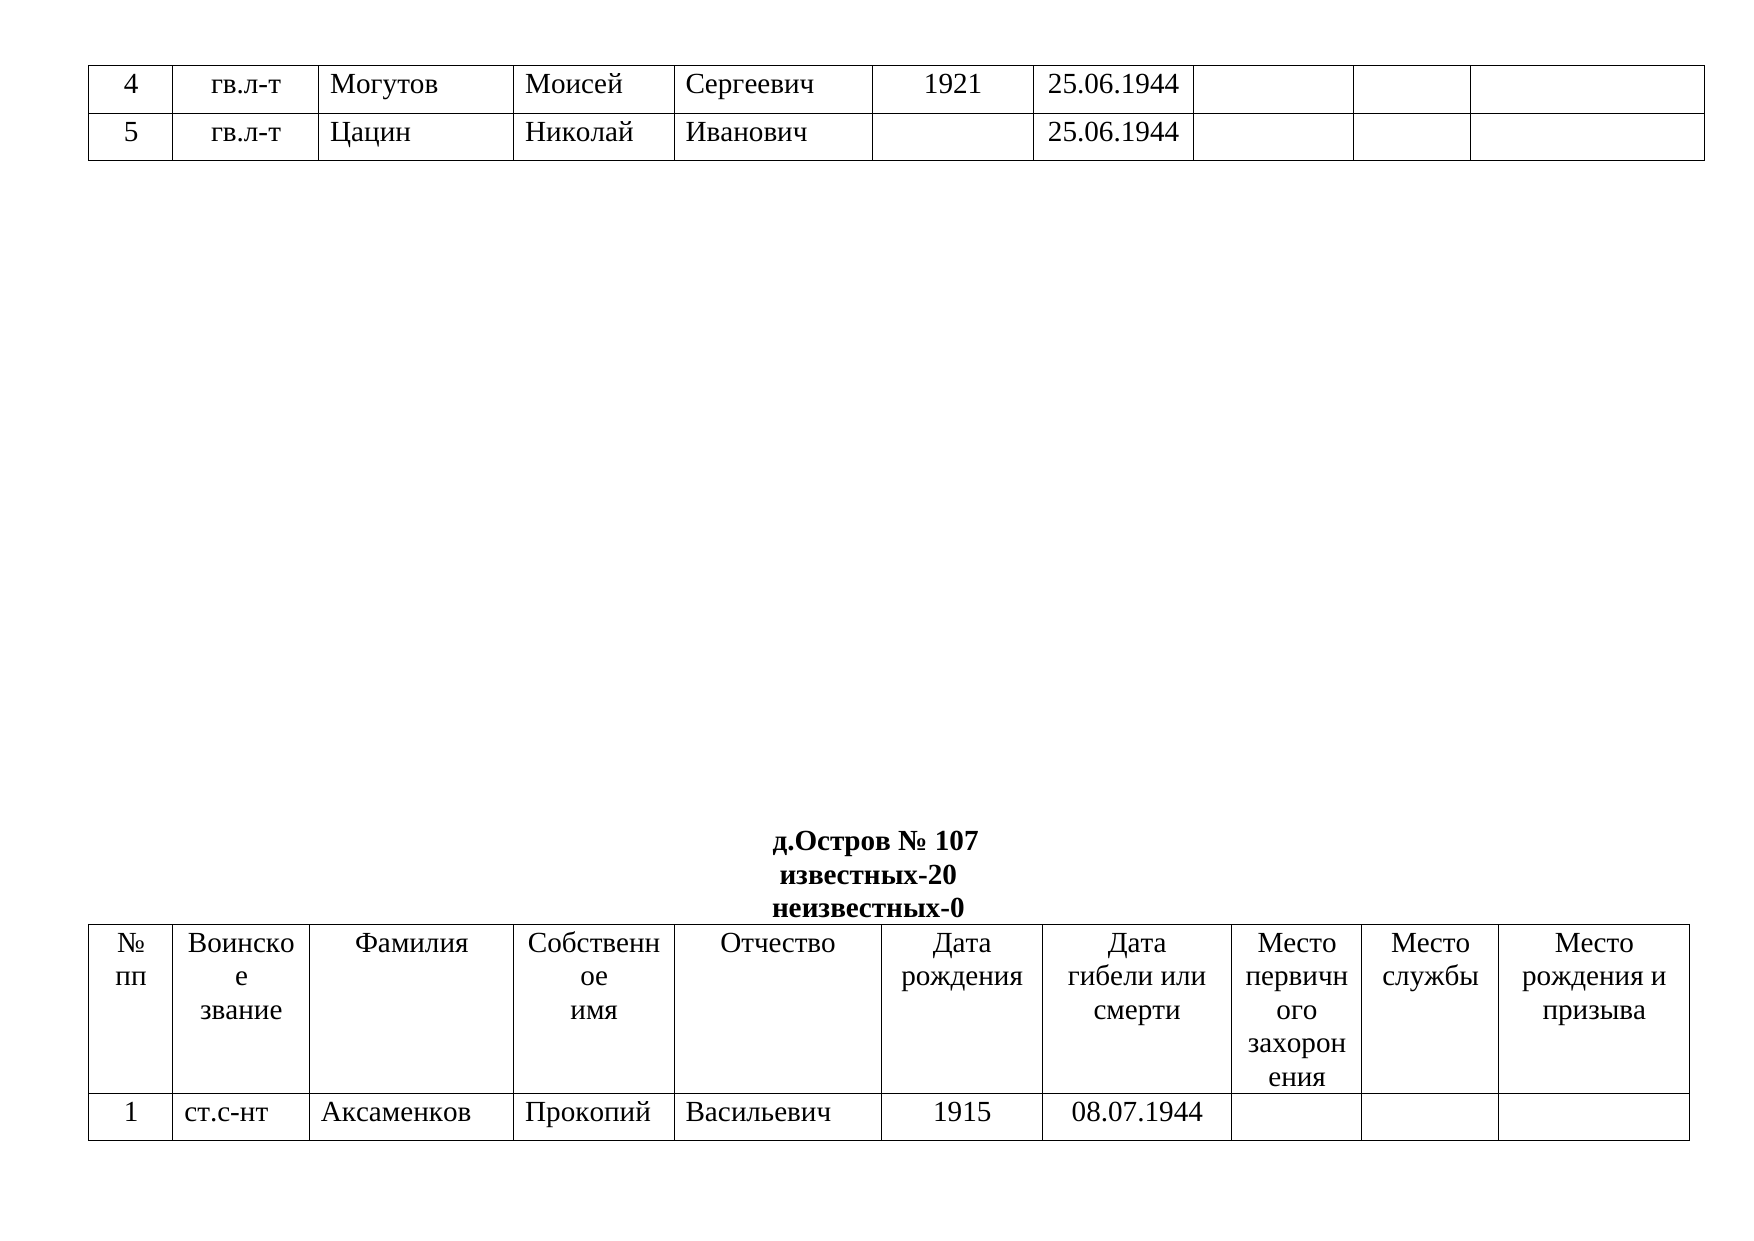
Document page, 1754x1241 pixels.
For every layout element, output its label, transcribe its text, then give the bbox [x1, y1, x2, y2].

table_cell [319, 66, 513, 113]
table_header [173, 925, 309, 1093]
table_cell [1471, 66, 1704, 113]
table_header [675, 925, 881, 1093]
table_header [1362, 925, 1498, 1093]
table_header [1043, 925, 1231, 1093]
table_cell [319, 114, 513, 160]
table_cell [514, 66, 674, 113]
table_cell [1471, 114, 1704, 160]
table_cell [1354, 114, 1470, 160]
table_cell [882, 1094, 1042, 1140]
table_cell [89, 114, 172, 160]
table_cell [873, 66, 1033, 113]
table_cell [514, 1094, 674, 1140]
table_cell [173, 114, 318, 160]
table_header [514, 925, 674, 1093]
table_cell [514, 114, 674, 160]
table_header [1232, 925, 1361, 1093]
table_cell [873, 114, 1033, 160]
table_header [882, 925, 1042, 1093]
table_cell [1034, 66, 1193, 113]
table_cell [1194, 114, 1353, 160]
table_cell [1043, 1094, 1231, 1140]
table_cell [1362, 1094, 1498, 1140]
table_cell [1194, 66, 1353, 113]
text известных-20 [89, 857, 1648, 890]
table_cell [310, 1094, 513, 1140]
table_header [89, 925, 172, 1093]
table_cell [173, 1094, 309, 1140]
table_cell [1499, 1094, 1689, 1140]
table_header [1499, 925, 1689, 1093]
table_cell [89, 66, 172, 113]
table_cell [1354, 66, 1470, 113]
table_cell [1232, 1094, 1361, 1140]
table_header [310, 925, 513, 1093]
text д.Остров № 107 [89, 823, 1648, 857]
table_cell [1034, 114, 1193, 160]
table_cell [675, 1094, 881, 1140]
text неизвестных-0 [89, 890, 1648, 924]
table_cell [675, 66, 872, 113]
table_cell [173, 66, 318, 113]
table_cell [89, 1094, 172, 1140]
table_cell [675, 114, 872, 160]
